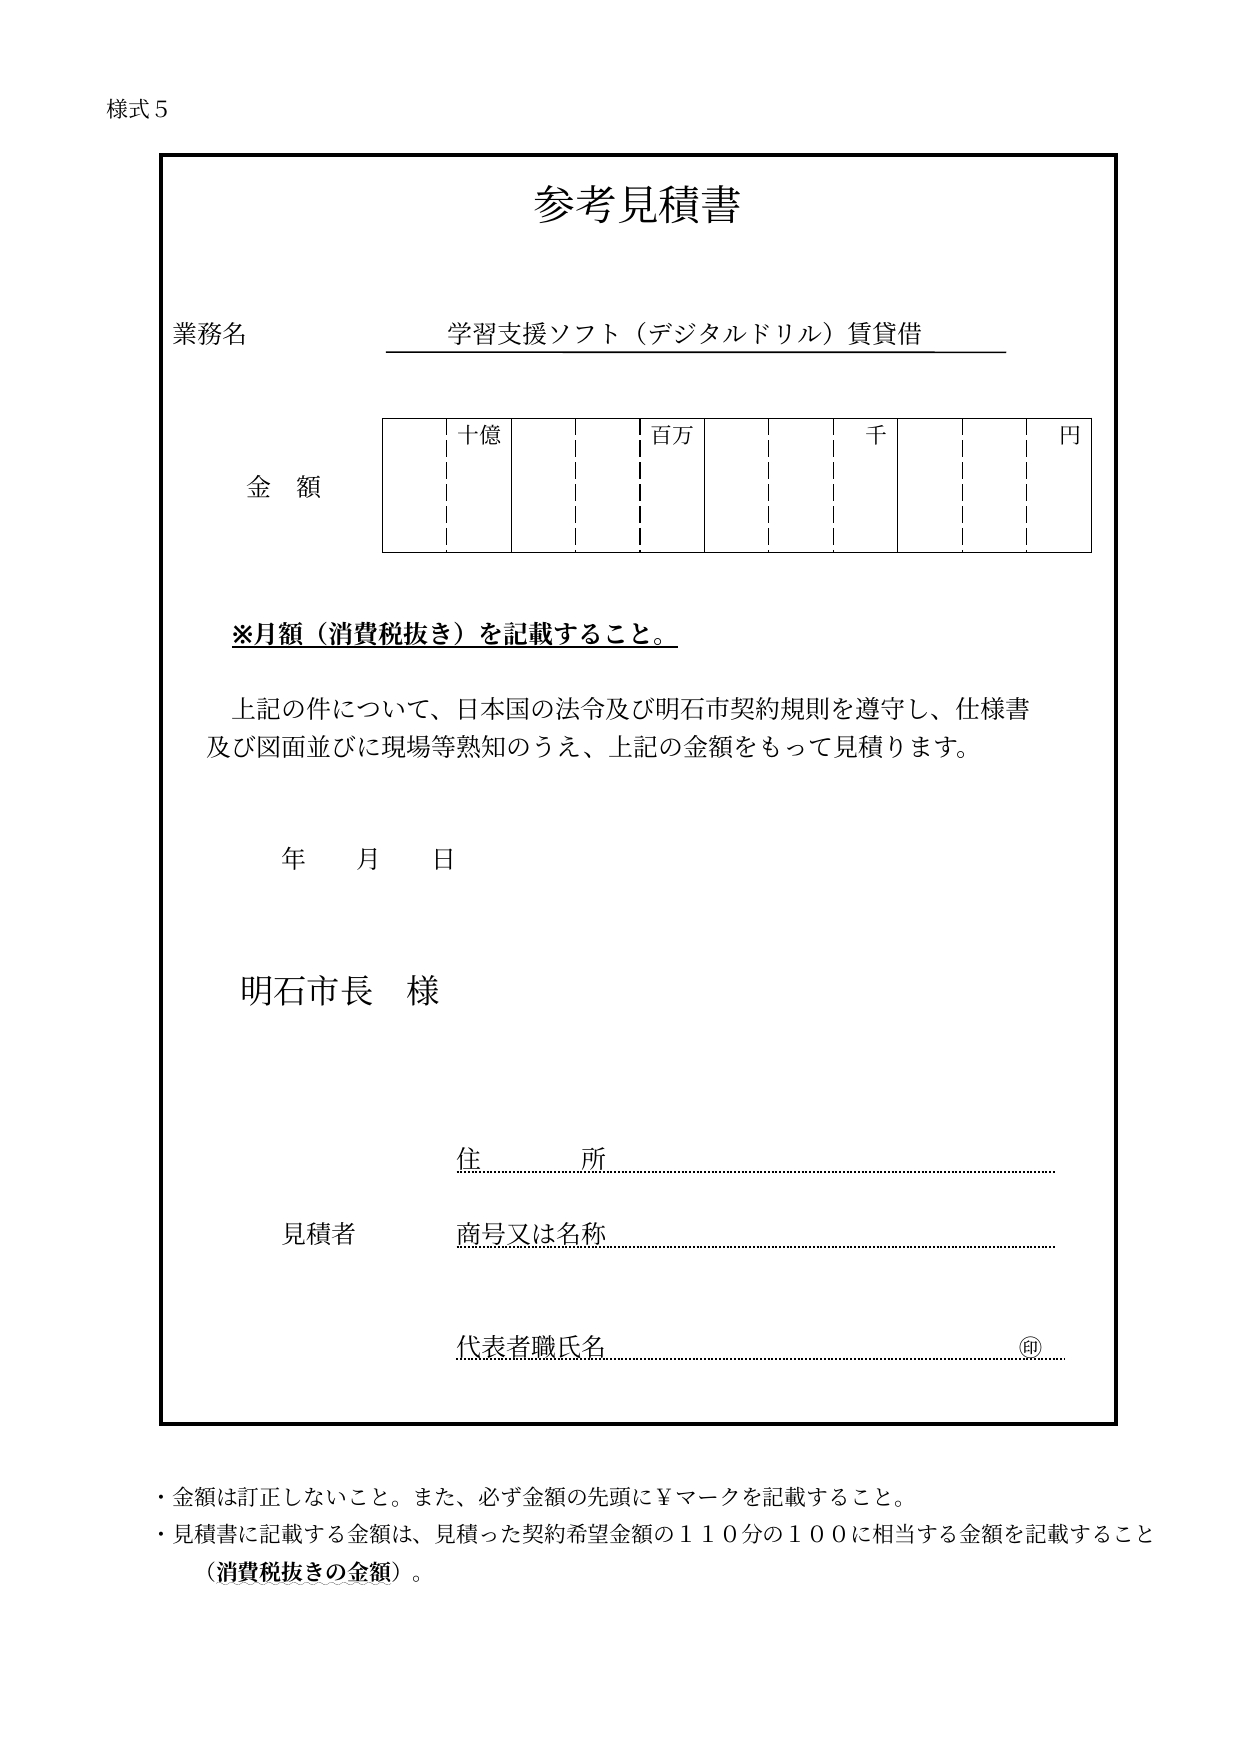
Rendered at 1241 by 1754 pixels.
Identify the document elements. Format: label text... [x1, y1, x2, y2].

text 参考見積書 [106, 164, 1169, 239]
table_header 金 額 [185, 418, 382, 552]
text ・金額は訂正しないこと。また、必ず金額の先頭に￥マークを記載すること。 [150, 1477, 1169, 1514]
table_header [576, 419, 640, 552]
text 代表者職氏名 ㊞ [106, 1327, 1169, 1364]
text 業務名 学習支援ソフト（デジタルドリル）賃貸借 [106, 314, 1169, 352]
text 上記の件について、日本国の法令及び明石市契約規則を遵守し、仕様書 [106, 689, 1169, 727]
table_header [383, 419, 447, 552]
text 明石市長 様 [106, 952, 1169, 1027]
text 及び図面並びに現場等熟知のうえ、上記の金額をもって見積ります。 [106, 727, 1169, 764]
text 住 所 [106, 1139, 1169, 1177]
table_header [898, 419, 962, 552]
table_header 千 [833, 419, 897, 552]
table_header [512, 419, 576, 552]
text 見積者 商号又は名称 [106, 1214, 1169, 1252]
table_header 十億 [447, 419, 511, 552]
text ・見積書に記載する金額は、見積った契約希望金額の１１０分の１００に相当する金額を記載すること （消費税抜きの金額）。 [150, 1514, 1169, 1589]
text ※月額（消費税抜き）を記載すること。 [106, 614, 1169, 652]
text 様式５ [106, 89, 1169, 127]
table_header [769, 419, 833, 552]
table_header 百万 [640, 419, 704, 552]
table_header 円 [1027, 419, 1091, 552]
table_header [705, 419, 769, 552]
table_header [962, 419, 1027, 552]
text 年 月 日 [106, 839, 1169, 877]
